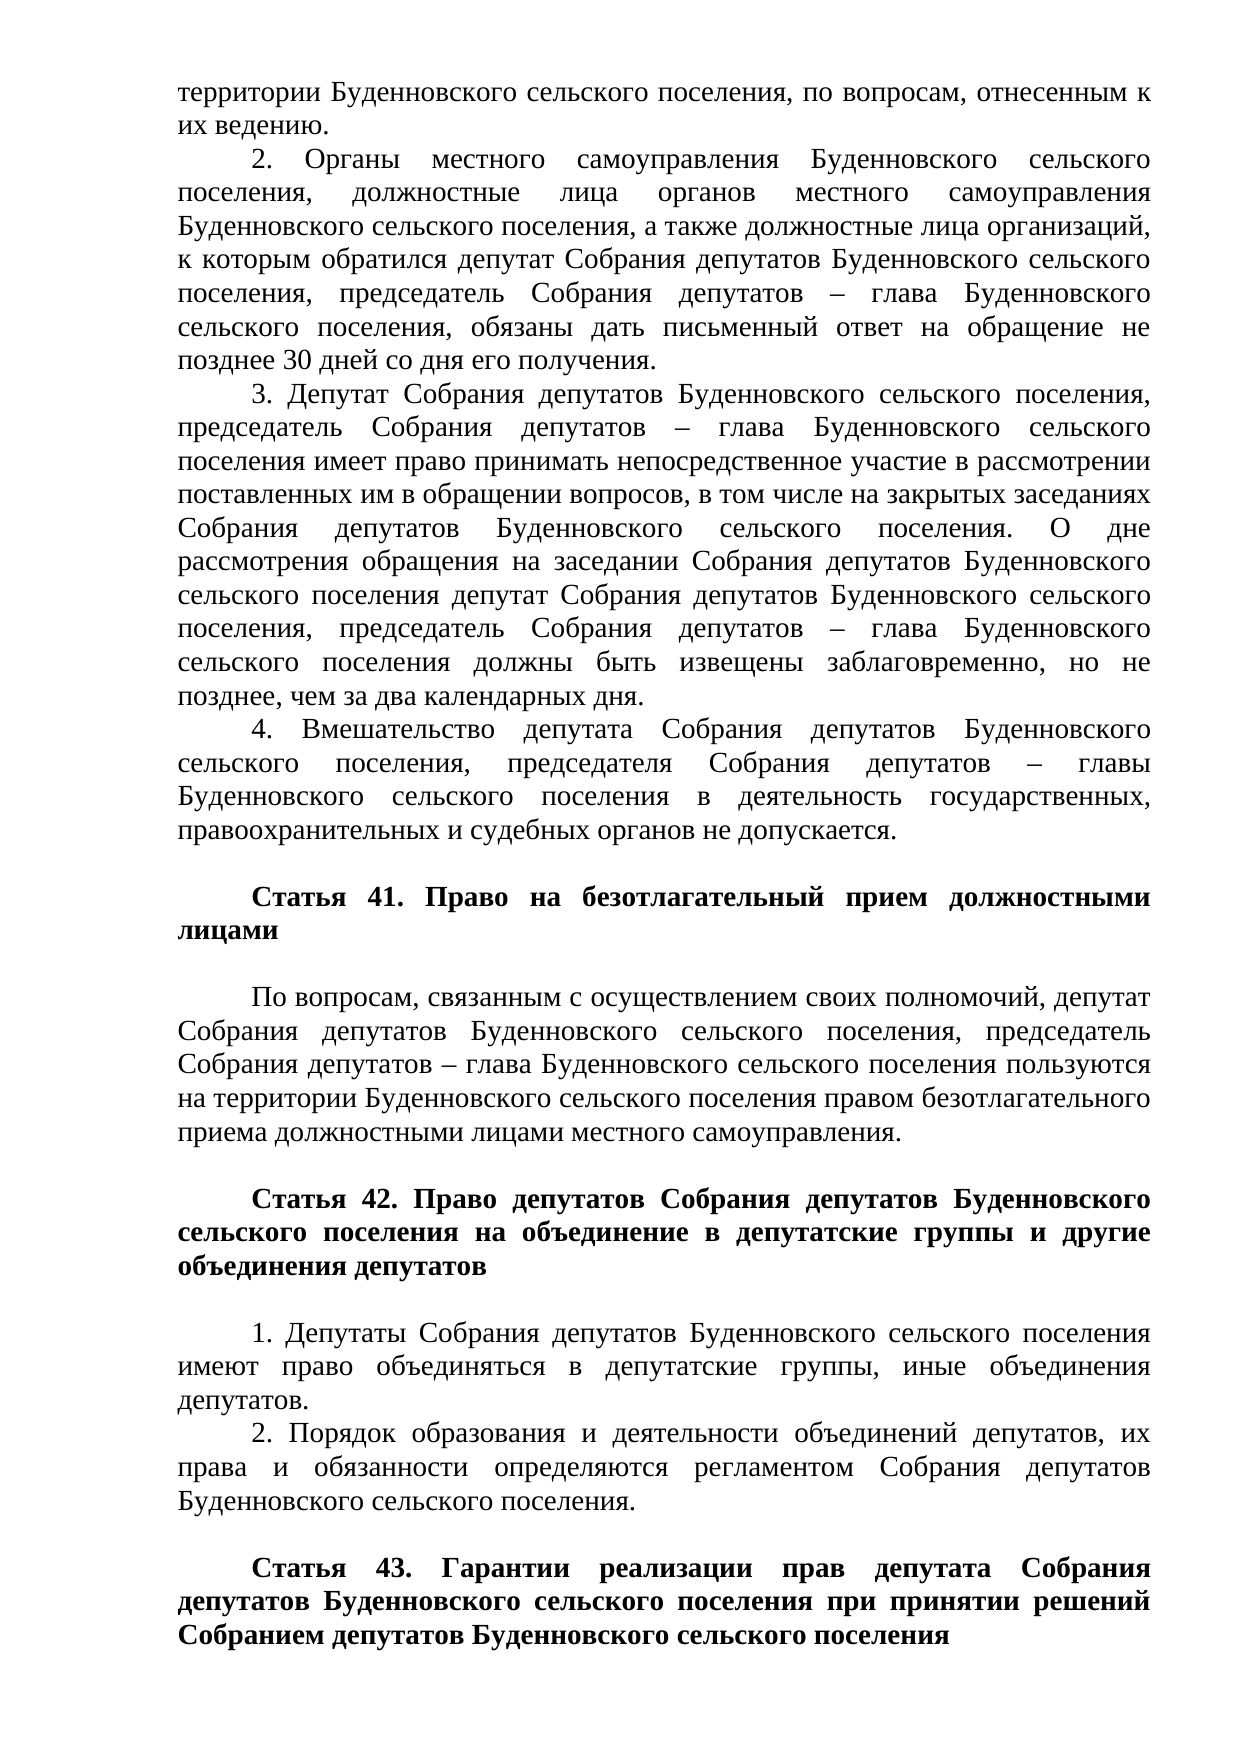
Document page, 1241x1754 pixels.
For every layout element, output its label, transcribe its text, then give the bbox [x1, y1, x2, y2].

text 2. Порядок образования и деятельности объединений депутатов, их права и обязанности определяются регламентом Собрания депутатов Буденновского сельского поселения. [177, 1416, 1152, 1516]
text 4. Вмешательство депутата Собрания депутатов Буденновского сельского поселения, председателя Собрания депутатов – главы Буденновского сельского поселения в деятельность государственных, правоохранительных и судебных органов не допускается. [177, 711, 1152, 845]
text 1. Депутаты Собрания депутатов Буденновского сельского поселения имеют право объединяться в депутатские группы, иные объединения депутатов. [177, 1315, 1152, 1416]
text 2. Органы местного самоуправления Буденновского сельского поселения, должностные лица органов местного самоуправления Буденновского сельского поселения, а также должностные лица организаций, к которым обратился депутат Собрания депутатов Буденновского сельского поселения, председатель Собрания депутатов – глава Буденновского сельского поселения, обязаны дать письменный ответ на обращение не позднее 30 дней со дня его получения. [177, 141, 1152, 376]
text По вопросам, связанным с осуществлением своих полномочий, депутат Собрания депутатов Буденновского сельского поселения, председатель Собрания депутатов – глава Буденновского сельского поселения пользуются на территории Буденновского сельского поселения правом безотлагательного приема должностными лицами местного самоуправления. [177, 979, 1152, 1147]
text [177, 74, 1152, 141]
text Статья 42. Право депутатов Собрания депутатов Буденновского сельского поселения на объединение в депутатские группы и другие объединения депутатов [177, 1181, 1152, 1281]
text 3. Депутат Собрания депутатов Буденновского сельского поселения, председатель Собрания депутатов – глава Буденновского сельского поселения имеет право принимать непосредственное участие в рассмотрении поставленных им в обращении вопросов, в том числе на закрытых заседаниях Собрания депутатов Буденновского сельского поселения. О дне рассмотрения обращения на заседании Собрания депутатов Буденновского сельского поселения депутат Собрания депутатов Буденновского сельского поселения, председатель Собрания депутатов – глава Буденновского сельского поселения должны быть извещены заблаговременно, но не позднее, чем за два календарных дня. [177, 376, 1152, 711]
text Статья 43. Гарантии реализации прав депутата Собрания депутатов Буденновского сельского поселения при принятии решений Собранием депутатов Буденновского сельского поселения [177, 1550, 1152, 1650]
text Статья 41. Право на безотлагательный прием должностными лицами [177, 879, 1152, 946]
